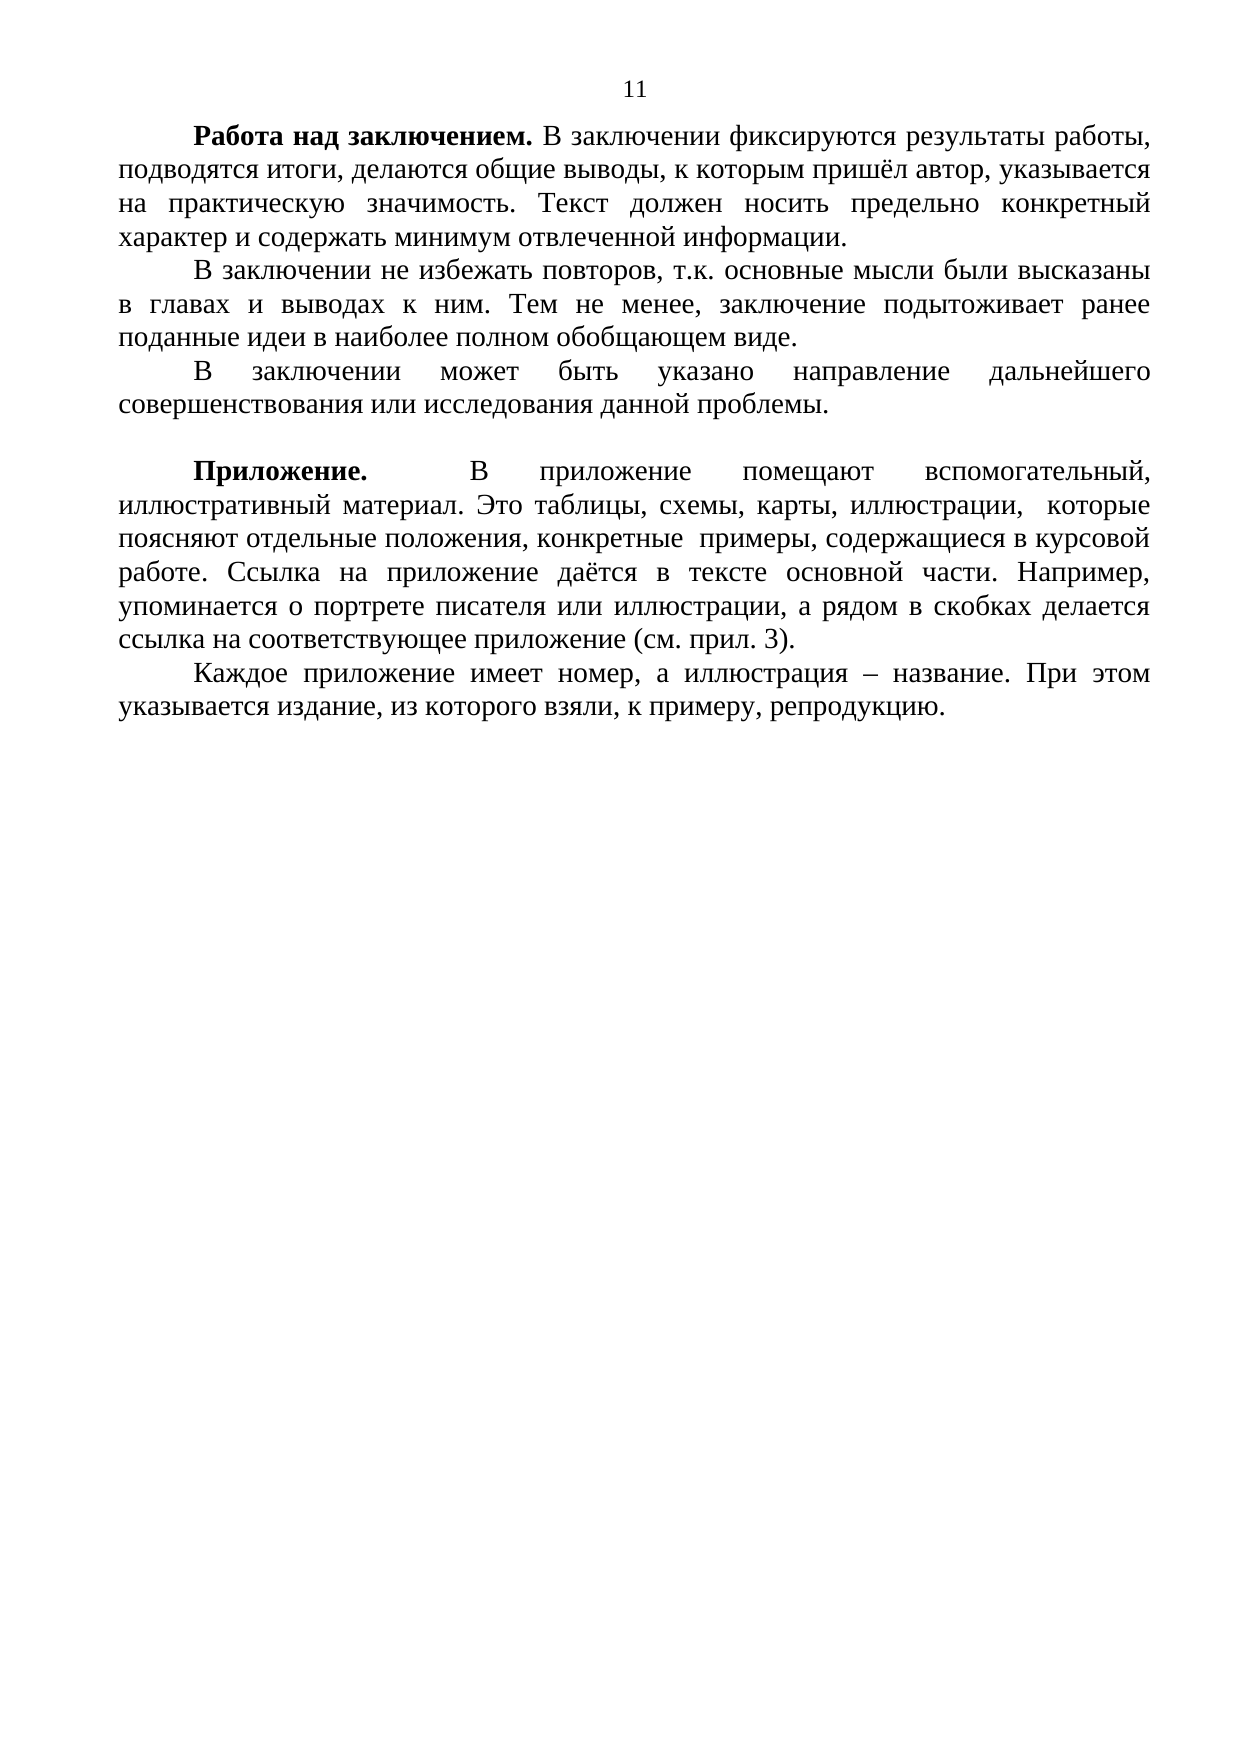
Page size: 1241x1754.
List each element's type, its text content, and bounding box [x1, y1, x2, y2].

text В заключении не избежать повторов, т.к. основные мысли были высказаны в главах и выводах к ним. Тем не менее, заключение подытоживает ранее поданные идеи в наиболее полном обобщающем виде. [118, 252, 1152, 353]
text Приложение. В приложение помещают вспомогательный, иллюстративный материал. Это таблицы, схемы, карты, иллюстрации, которые поясняют отдельные положения, конкретные примеры, содержащиеся в курсовой работе. Ссылка на приложение даётся в тексте основной части. Например, упоминается о портрете писателя или иллюстрации, а рядом в скобках делается ссылка на соответствующее приложение (см. прил. 3). [118, 453, 1152, 655]
text В заключении может быть указано направление дальнейшего совершенствования или исследования данной проблемы. [118, 353, 1152, 420]
text Работа над заключением. В заключении фиксируются результаты работы, подводятся итоги, делаются общие выводы, к которым пришёл автор, указывается на практическую значимость. Текст должен носить предельно конкретный характер и содержать минимум отвлеченной информации. [118, 118, 1152, 252]
text Каждое приложение имеет номер, а иллюстрация – название. При этом указывается издание, из которого взяли, к примеру, репродукцию. [118, 655, 1152, 722]
